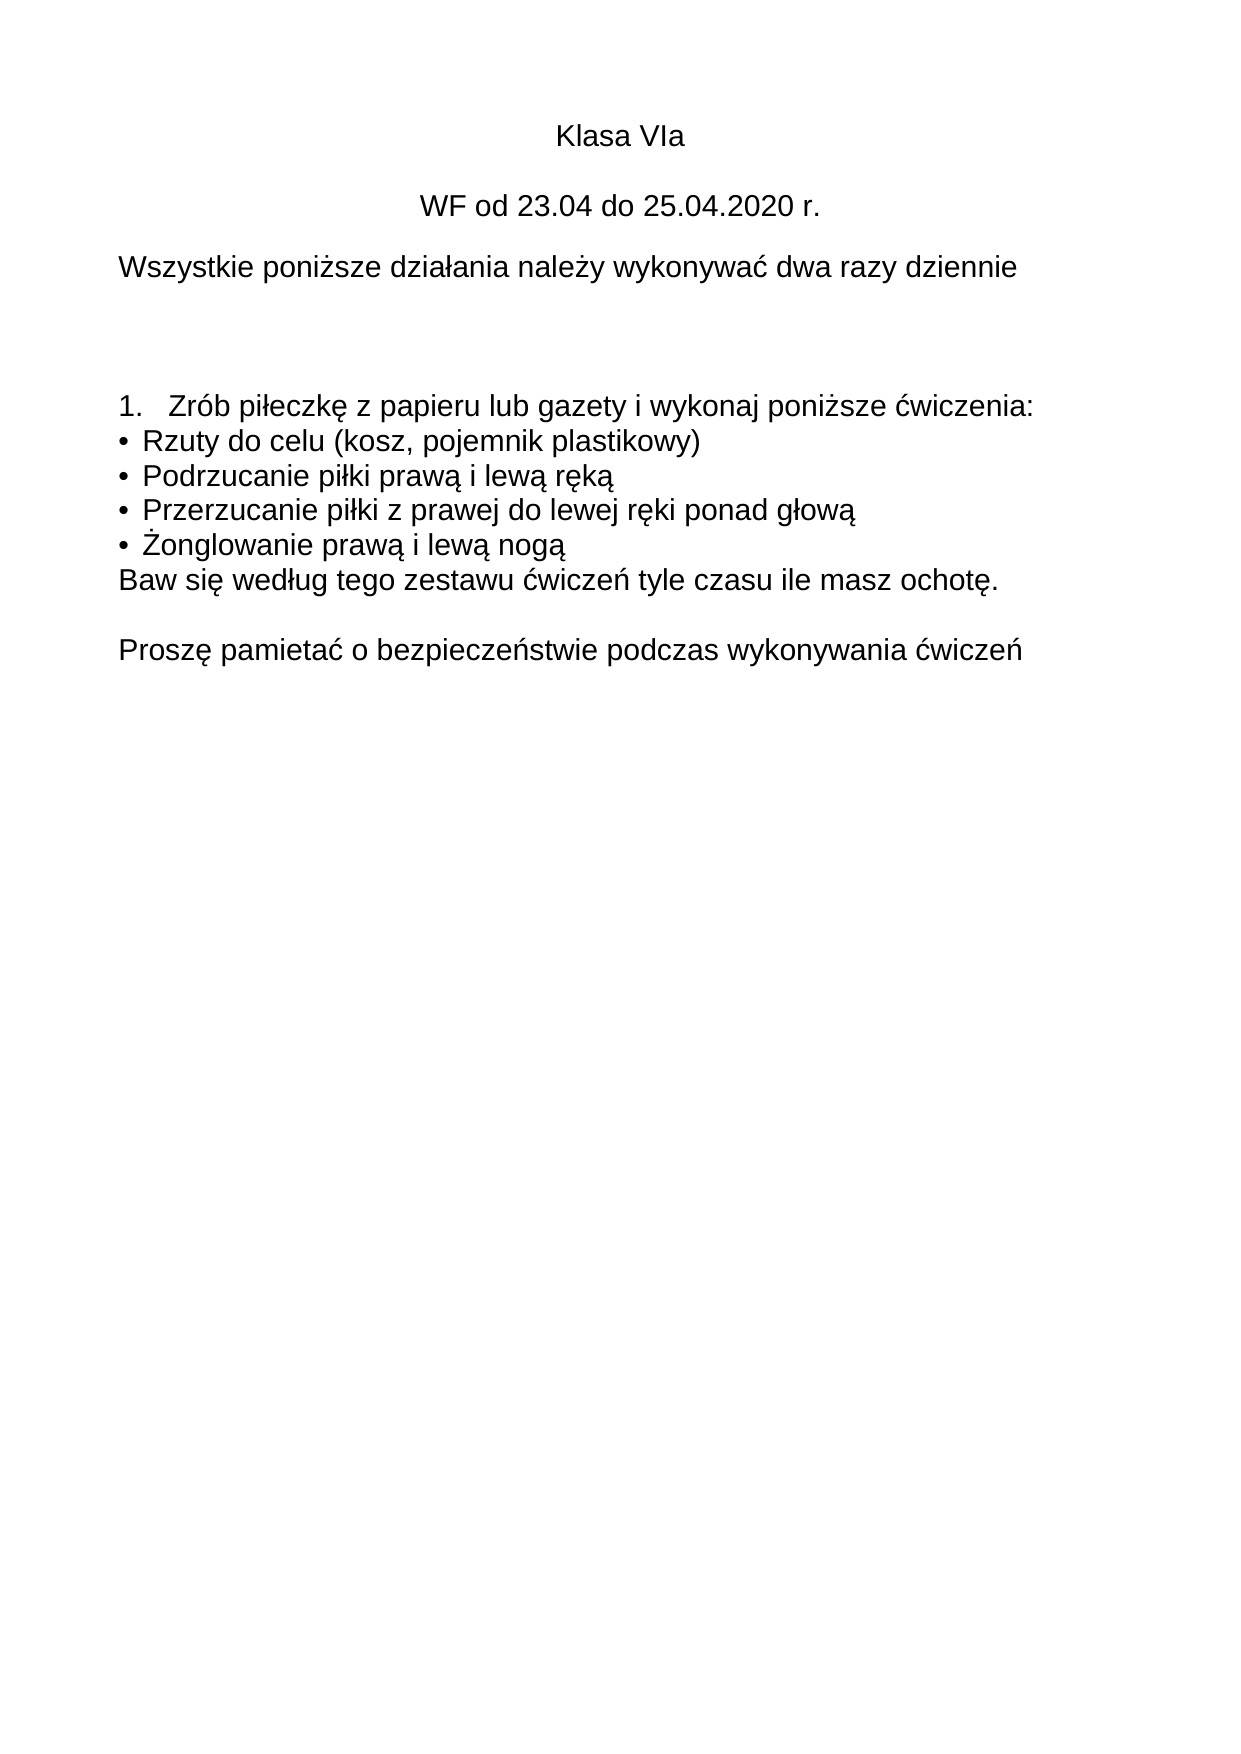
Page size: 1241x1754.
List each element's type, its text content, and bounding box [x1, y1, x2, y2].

list Przerzucanie piłki z prawej do lewej ręki ponad głową [118, 492, 1122, 527]
text Klasa VIa [118, 118, 1122, 153]
text WF od 23.04 do 25.04.2020 r. [118, 188, 1122, 222]
list Żonglowanie prawą i lewą nogą [118, 527, 1122, 562]
list Zrób piłeczkę z papieru lub gazety i wykonaj poniższe ćwiczenia: [118, 388, 1122, 423]
text Proszę pamietać o bezpieczeństwie podczas wykonywania ćwiczeń [118, 632, 1122, 666]
text Wszystkie poniższe działania należy wykonywać dwa razy dziennie [118, 249, 1122, 284]
list Rzuty do celu (kosz, pojemnik plastikowy) [118, 423, 1122, 458]
text Baw się według tego zestawu ćwiczeń tyle czasu ile masz ochotę. [118, 562, 1122, 597]
list Podrzucanie piłki prawą i lewą ręką [118, 458, 1122, 492]
